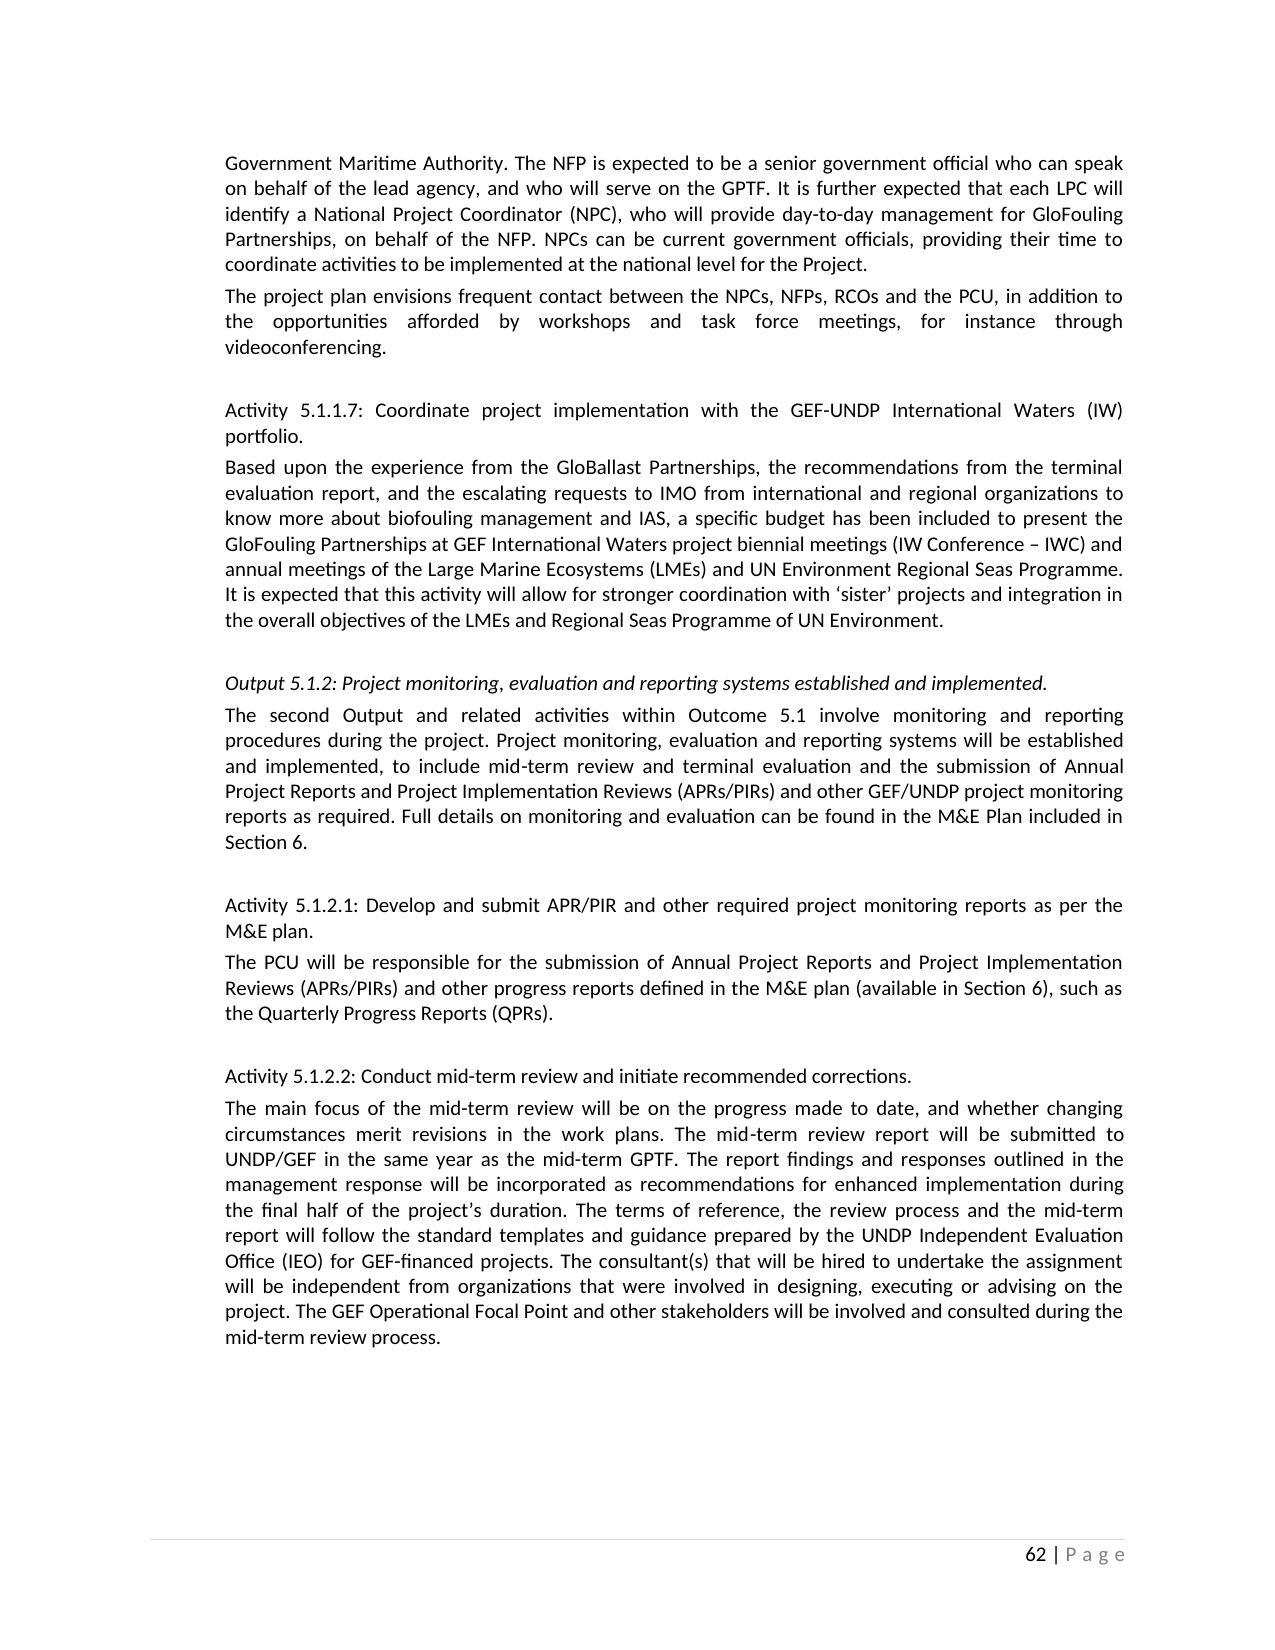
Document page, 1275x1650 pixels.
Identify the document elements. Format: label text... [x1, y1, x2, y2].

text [225, 150, 1125, 277]
text The main focus of the mid-term review will be on the progress made to date, and whether changing circumstances merit revisions in the work plans. The mid-term review report will be submitted to UNDP/GEF in the same year as the mid-term GPTF. The report findings and responses outlined in the management response will be incorporated as recommendations for enhanced implementation during the final half of the project’s duration. The terms of reference, the review process and the mid-term report will follow the standard templates and guidance prepared by the UNDP Independent Evaluation Office (IEO) for GEF-financed projects. The consultant(s) that will be hired to undertake the assignment will be independent from organizations that were involved in designing, executing or advising on the project. The GEF Operational Focal Point and other stakeholders will be involved and consulted during the mid-term review process. [225, 1095, 1125, 1349]
text Output 5.1.2: Project monitoring, evaluation and reporting systems established and implemented. [225, 670, 1125, 696]
text Activity 5.1.1.7: Coordinate project implementation with the GEF-UNDP International Waters (IW) portfolio. [225, 397, 1125, 448]
text Activity 5.1.2.2: Conduct mid-term review and initiate recommended corrections. [225, 1064, 1125, 1089]
text The second Output and related activities within Outcome 5.1 involve monitoring and reporting procedures during the project. Project monitoring, evaluation and reporting systems will be established and implemented, to include mid-term review and terminal evaluation and the submission of Annual Project Reports and Project Implementation Reviews (APRs/PIRs) and other GEF/UNDP project monitoring reports as required. Full details on monitoring and evaluation can be found in the M&E Plan included in Section 6. [225, 702, 1125, 854]
text Based upon the experience from the GloBallast Partnerships, the recommendations from the terminal evaluation report, and the escalating requests to IMO from international and regional organizations to know more about biofouling management and IAS, a specific budget has been included to present the GloFouling Partnerships at GEF International Waters project biennial meetings (IW Conference – IWC) and annual meetings of the Large Marine Ecosystems (LMEs) and UN Environment Regional Seas Programme. It is expected that this activity will allow for stronger coordination with ‘sister’ projects and integration in the overall objectives of the LMEs and Regional Seas Programme of UN Environment. [225, 454, 1125, 632]
text The PCU will be responsible for the submission of Annual Project Reports and Project Implementation Reviews (APRs/PIRs) and other progress reports defined in the M&E plan (available in Section 6), such as the Quarterly Progress Reports (QPRs). [225, 949, 1125, 1026]
text Activity 5.1.2.1: Develop and submit APR/PIR and other required project monitoring reports as per the M&E plan. [225, 892, 1125, 943]
text The project plan envisions frequent contact between the NPCs, NFPs, RCOs and the PCU, in addition to the opportunities afforded by workshops and task force meetings, for instance through videoconferencing. [225, 283, 1125, 359]
